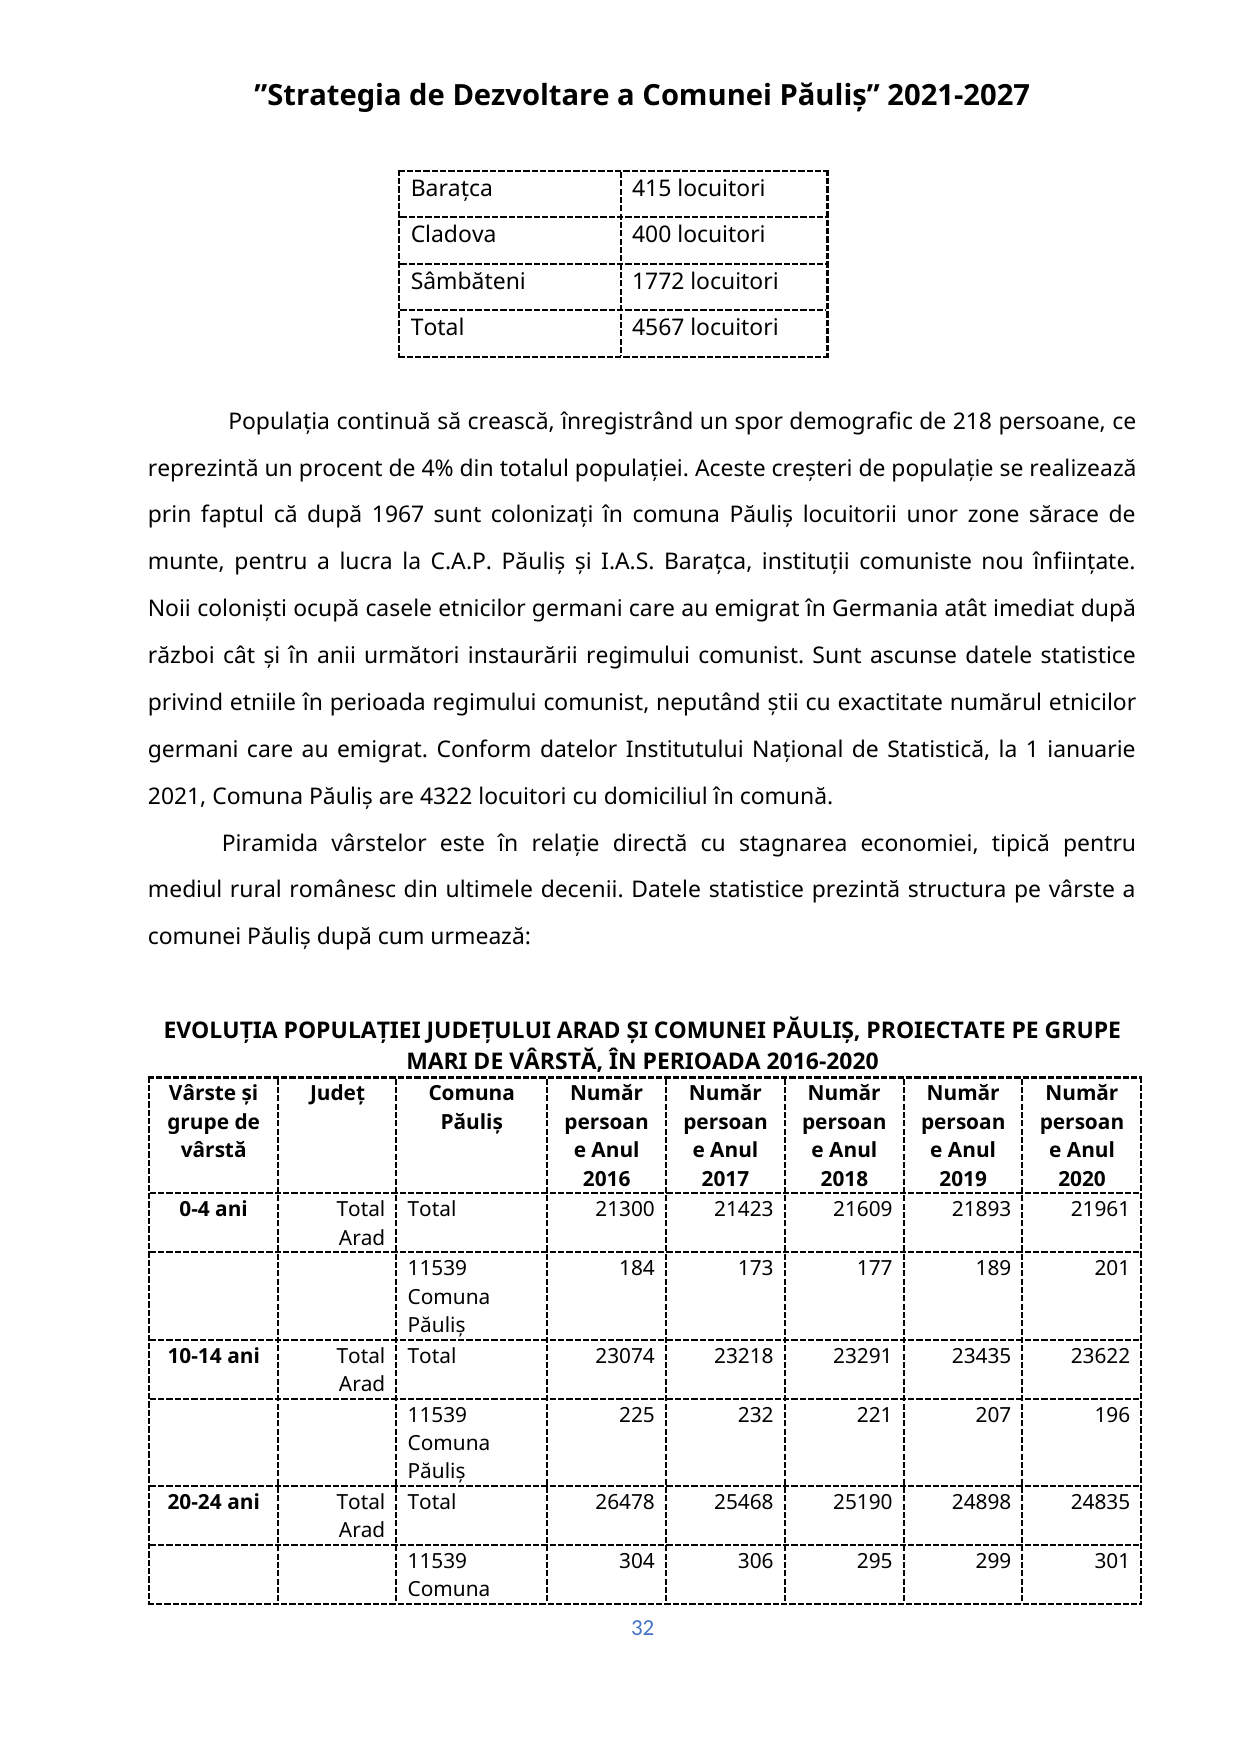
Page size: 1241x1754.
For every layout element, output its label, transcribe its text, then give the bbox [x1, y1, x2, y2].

table_cell 232 [666, 1398, 784, 1485]
table_cell 301 [1022, 1544, 1141, 1603]
table_cell [149, 1398, 278, 1485]
table_header Comuna Păuliș [396, 1076, 547, 1192]
table_cell 23291 [785, 1339, 903, 1398]
table_cell 189 [904, 1251, 1022, 1339]
table_cell [278, 1398, 396, 1485]
table_cell 207 [904, 1398, 1022, 1485]
table_header Județ [278, 1076, 396, 1192]
table_cell Barațca [399, 170, 621, 216]
table_header Număr persoane Anul 2020 [1022, 1076, 1141, 1192]
table_cell Total Arad [278, 1339, 396, 1398]
table_cell Total [396, 1339, 547, 1398]
table_cell 11539 Comuna Păuliș [396, 1251, 547, 1339]
table_cell 11539 Comuna Păuliș [396, 1398, 547, 1485]
table_cell 415 locuitori [621, 170, 827, 216]
table_header Număr persoane Anul 2016 [547, 1076, 666, 1192]
table_cell 184 [547, 1251, 666, 1339]
table_cell [149, 1544, 278, 1603]
table_cell Total [396, 1192, 547, 1251]
table_cell Total Arad [278, 1485, 396, 1544]
table_header Număr persoane Anul 2019 [904, 1076, 1022, 1192]
table_cell 177 [785, 1251, 903, 1339]
table_cell 221 [785, 1398, 903, 1485]
table_cell 21893 [904, 1192, 1022, 1251]
table_cell 21961 [1022, 1192, 1141, 1251]
table_cell Sâmbăteni [399, 263, 621, 309]
table_cell 25190 [785, 1485, 903, 1544]
table_cell [278, 1251, 396, 1339]
table_header Număr persoane Anul 2017 [666, 1076, 784, 1192]
table_cell 1772 locuitori [621, 263, 827, 309]
table_cell Total [396, 1485, 547, 1544]
table_cell 26478 [547, 1485, 666, 1544]
table_cell 23435 [904, 1339, 1022, 1398]
table_cell 4567 locuitori [621, 309, 827, 356]
text Piramida vârstelor este în relație directă cu stagnarea economiei, tipică pentru mediul rural românesc din ultimele decenii. Datele statistice prezintă structura pe vârste a comunei Păuliș după cum urmează: [148, 826, 1137, 951]
table_cell 11539 Comuna Păuliș [396, 1544, 547, 1603]
table_cell [278, 1544, 396, 1603]
table_cell 23622 [1022, 1339, 1141, 1398]
table_cell 24898 [904, 1485, 1022, 1544]
table_cell 299 [904, 1544, 1022, 1603]
table_cell 20-24 ani [149, 1485, 278, 1544]
table_cell 400 locuitori [621, 216, 827, 263]
table_cell 23074 [547, 1339, 666, 1398]
table_cell 304 [547, 1544, 666, 1603]
table_cell 196 [1022, 1398, 1141, 1485]
table_cell 0-4 ani [149, 1192, 278, 1251]
table_cell 225 [547, 1398, 666, 1485]
table_cell 10-14 ani [149, 1339, 278, 1398]
table_cell 306 [666, 1544, 784, 1603]
table_cell 21423 [666, 1192, 784, 1251]
table_cell 23218 [666, 1339, 784, 1398]
table_cell 21300 [547, 1192, 666, 1251]
text Populația continuă să crească, înregistrând un spor demografic de 218 persoane, ce reprezintă un procent de 4% din totalul populației. Aceste creșteri de populație se realizează prin faptul că după 1967 sunt colonizați în comuna Păuliș locuitorii unor zone sărace de munte, pentru a lucra la C.A.P. Păuliș și I.A.S. Barațca, instituții comuniste nou înființate. Noii coloniști ocupă casele etnicilor germani care au emigrat în Germania atât imediat după război cât și în anii următori instaurării regimului comunist. Sunt ascunse datele statistice privind etniile în perioada regimului comunist, neputând știi cu exactitate numărul etnicilor germani care au emigrat. Conform datelor Institutului Național de Statistică, la 1 ianuarie 2021, Comuna Păuliș are 4322 locuitori cu domiciliul în comună. [148, 404, 1137, 811]
table_cell 21609 [785, 1192, 903, 1251]
table_cell 295 [785, 1544, 903, 1603]
table_cell Total [399, 309, 621, 356]
table_cell 201 [1022, 1251, 1141, 1339]
text EVOLUȚIA POPULAȚIEI JUDEȚULUI ARAD ȘI COMUNEI PĂULIȘ, PROIECTATE PE GRUPE MARI DE VÂRSTĂ, ÎN PERIOADA 2016-2020 [148, 1014, 1137, 1076]
table_cell Cladova [399, 216, 621, 263]
table_header Număr persoane Anul 2018 [785, 1076, 903, 1192]
table_cell 25468 [666, 1485, 784, 1544]
table_cell Total Arad [278, 1192, 396, 1251]
table_header Vârste și grupe de vârstă [149, 1076, 278, 1192]
table_cell [149, 1251, 278, 1339]
table_cell 24835 [1022, 1485, 1141, 1544]
table_cell 173 [666, 1251, 784, 1339]
